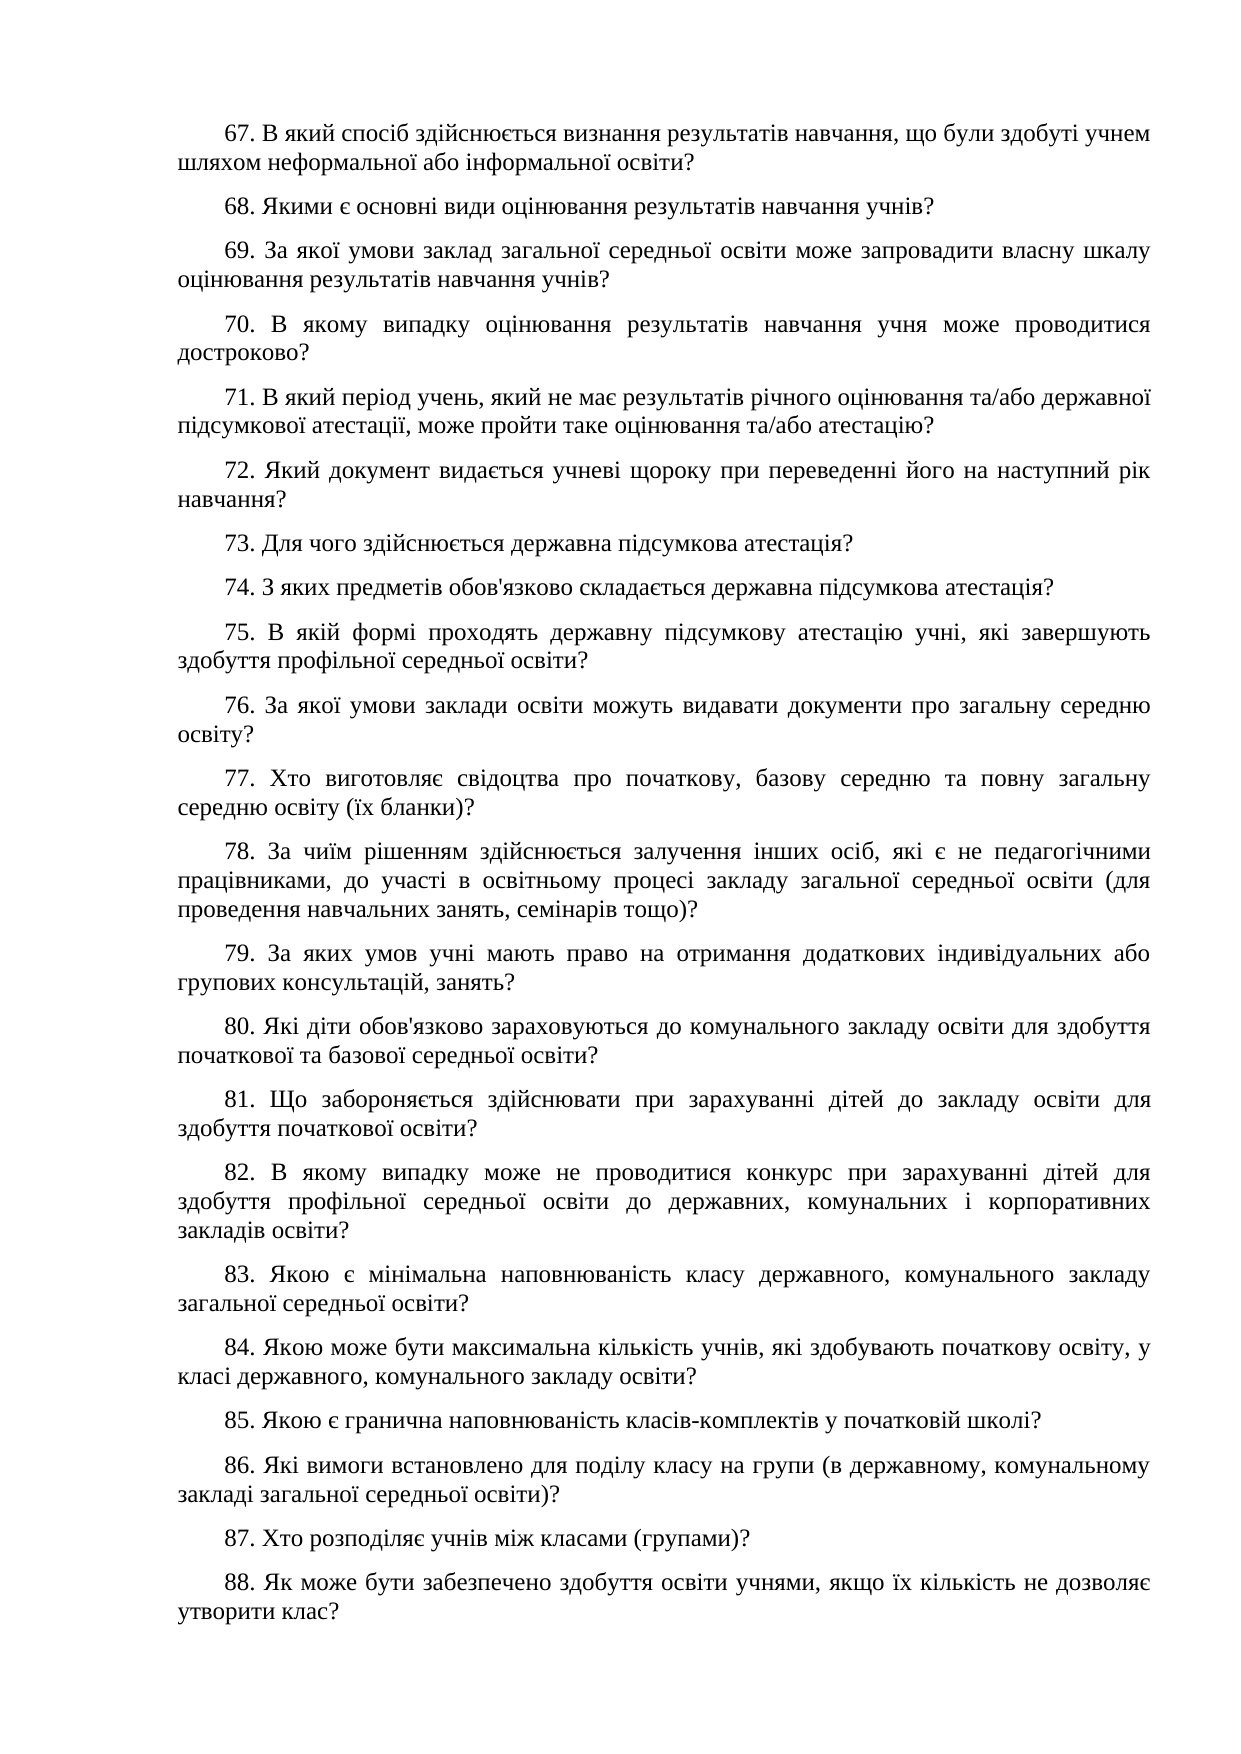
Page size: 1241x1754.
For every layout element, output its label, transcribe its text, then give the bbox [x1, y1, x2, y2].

text 82. В якому випадку може не проводитися конкурс при зарахуванні дітей для здобуття профільної середньої освіти до державних, комунальних і корпоративних закладів освіти? [177, 1157, 1152, 1244]
text 71. В який період учень, який не має результатів річного оцінювання та/або державної підсумкової атестації, може пройти таке оцінювання та/або атестацію? [177, 382, 1152, 439]
text 74. З яких предметів обов'язково складається державна підсумкова атестація? [177, 572, 1152, 601]
text 69. За якої умови заклад загальної середньої освіти може запровадити власну шкалу оцінювання результатів навчання учнів? [177, 236, 1152, 293]
text 81. Що забороняється здійснювати при зарахуванні дітей до закладу освіти для здобуття початкової освіти? [177, 1084, 1152, 1142]
text 87. Хто розподіляє учнів між класами (групами)? [177, 1523, 1152, 1552]
text 67. В який спосіб здійснюється визнання результатів навчання, що були здобуті учнем шляхом неформальної або інформальної освіти? [177, 118, 1152, 176]
text 76. За якої умови заклади освіти можуть видавати документи про загальну середню освіту? [177, 690, 1152, 747]
text 70. В якому випадку оцінювання результатів навчання учня може проводитися достроково? [177, 309, 1152, 366]
text 78. За чиїм рішенням здійснюється залучення інших осіб, які є не педагогічними працівниками, до участі в освітньому процесі закладу загальної середньої освіти (для проведення навчальних занять, семінарів тощо)? [177, 836, 1152, 922]
text 86. Які вимоги встановлено для поділу класу на групи (в державному, комунальному закладі загальної середньої освіти)? [177, 1450, 1152, 1507]
text 68. Якими є основні види оцінювання результатів навчання учнів? [177, 191, 1152, 220]
text 79. За яких умов учні мають право на отримання додаткових індивідуальних або групових консультацій, занять? [177, 938, 1152, 996]
text 88. Як може бути забезпечено здобуття освіти учнями, якщо їх кількість не дозволяє утворити клас? [177, 1567, 1152, 1625]
text 72. Який документ видається учневі щороку при переведенні його на наступний рік навчання? [177, 455, 1152, 512]
text 77. Хто виготовляє свідоцтва про початкову, базову середню та повну загальну середню освіту (їх бланки)? [177, 763, 1152, 821]
text 84. Якою може бути максимальна кількість учнів, які здобувають початкову освіту, у класі державного, комунального закладу освіти? [177, 1332, 1152, 1390]
text 80. Які діти обов'язково зараховуються до комунального закладу освіти для здобуття початкової та базової середньої освіти? [177, 1011, 1152, 1069]
text 75. В якій формі проходять державну підсумкову атестацію учні, які завершують здобуття профільної середньої освіти? [177, 617, 1152, 674]
text 85. Якою є гранична наповнюваність класів-комплектів у початковій школі? [177, 1406, 1152, 1434]
text 83. Якою є мінімальна наповнюваність класу державного, комунального закладу загальної середньої освіти? [177, 1259, 1152, 1317]
text 73. Для чого здійснюється державна підсумкова атестація? [177, 528, 1152, 557]
